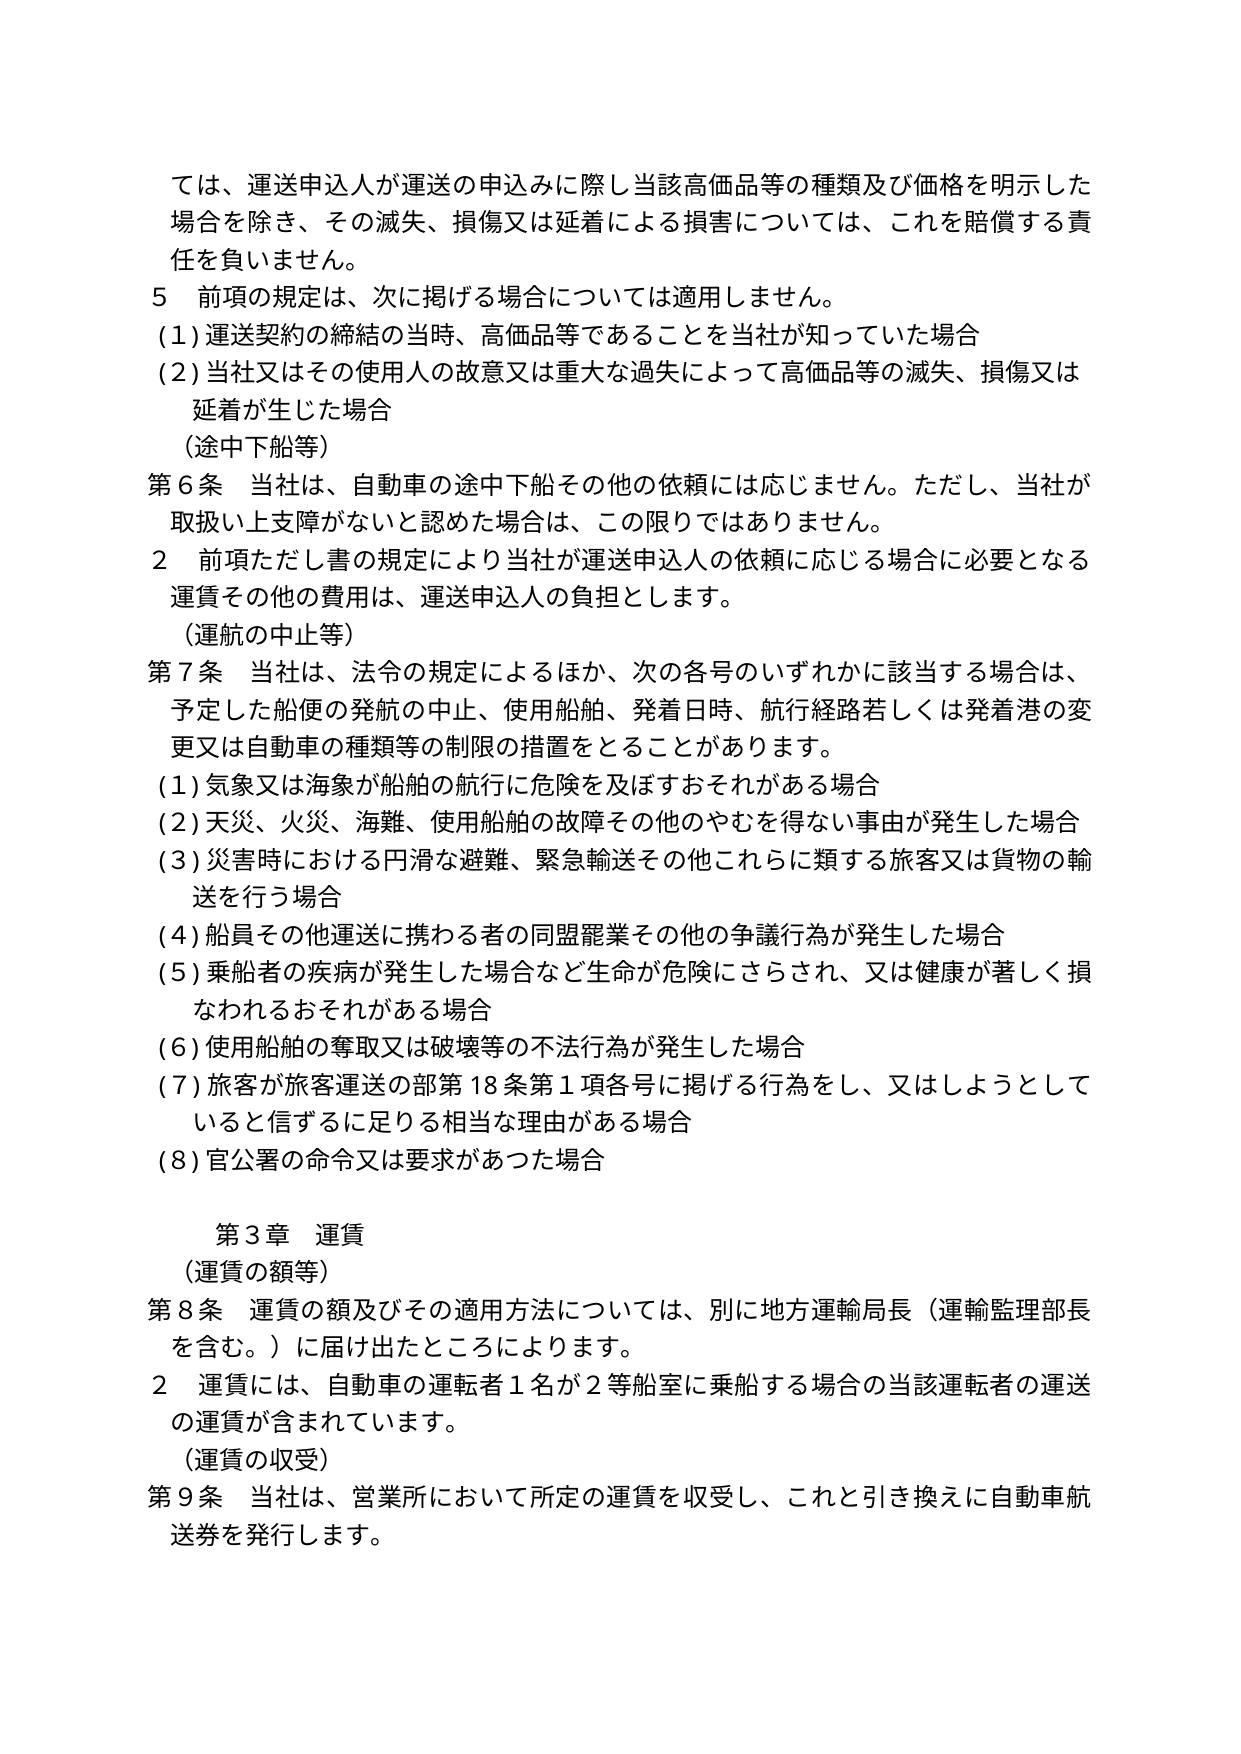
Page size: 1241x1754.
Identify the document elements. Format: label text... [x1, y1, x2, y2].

text (２) 天災、火災、海難、使用船舶の故障その他のやむを得ない事由が発生した場合 [159, 802, 1092, 839]
text (４) 船員その他運送に携わる者の同盟罷業その他の争議行為が発生した場合 [159, 914, 1092, 952]
text （運賃の収受） [169, 1439, 1092, 1477]
text ２ 運賃には、自動車の運転者１名が２等船室に乗船する場合の当該運転者の運送の運賃が含まれています。 [148, 1364, 1092, 1439]
text (２) 当社又はその使用人の故意又は重大な過失によって高価品等の滅失、損傷又は延着が生じた場合 [159, 352, 1092, 427]
text ５ 前項の規定は、次に掲げる場合については適用しません。 [148, 277, 1092, 314]
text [148, 164, 1092, 277]
text （途中下船等） [169, 427, 1092, 464]
text (５) 乗船者の疾病が発生した場合など生命が危険にさらされ、又は健康が著しく損なわれるおそれがある場合 [159, 952, 1092, 1027]
text （運賃の額等） [169, 1252, 1092, 1289]
text 第７条 当社は、法令の規定によるほか、次の各号のいずれかに該当する場合は、予定した船便の発航の中止、使用船舶、発着日時、航行経路若しくは発着港の変更又は自動車の種類等の制限の措置をとることがあります。 [148, 652, 1092, 764]
text (３) 災害時における円滑な避難、緊急輸送その他これらに類する旅客又は貨物の輸送を行う場合 [159, 839, 1092, 914]
text 第６条 当社は、自動車の途中下船その他の依頼には応じません。ただし、当社が取扱い上支障がないと認めた場合は、この限りではありません。 [148, 464, 1092, 539]
text （運航の中止等） [169, 614, 1092, 652]
text (１) 気象又は海象が船舶の航行に危険を及ぼすおそれがある場合 [159, 764, 1092, 802]
text (１) 運送契約の締結の当時、高価品等であることを当社が知っていた場合 [159, 314, 1092, 352]
text (８) 官公署の命令又は要求があつた場合 [159, 1139, 1092, 1177]
text ２ 前項ただし書の規定により当社が運送申込人の依頼に応じる場合に必要となる運賃その他の費用は、運送申込人の負担とします。 [148, 539, 1092, 614]
text 第８条 運賃の額及びその適用方法については、別に地方運輸局長（運輸監理部長を含む。）に届け出たところによります。 [148, 1289, 1092, 1364]
text 第９条 当社は、営業所において所定の運賃を収受し、これと引き換えに自動車航送券を発行します。 [148, 1477, 1092, 1552]
text (７) 旅客が旅客運送の部第18条第１項各号に掲げる行為をし、又はしようとしていると信ずるに足りる相当な理由がある場合 [159, 1064, 1092, 1139]
text 第３章 運賃 [169, 1214, 1092, 1252]
text (６) 使用船舶の奪取又は破壊等の不法行為が発生した場合 [159, 1027, 1092, 1064]
